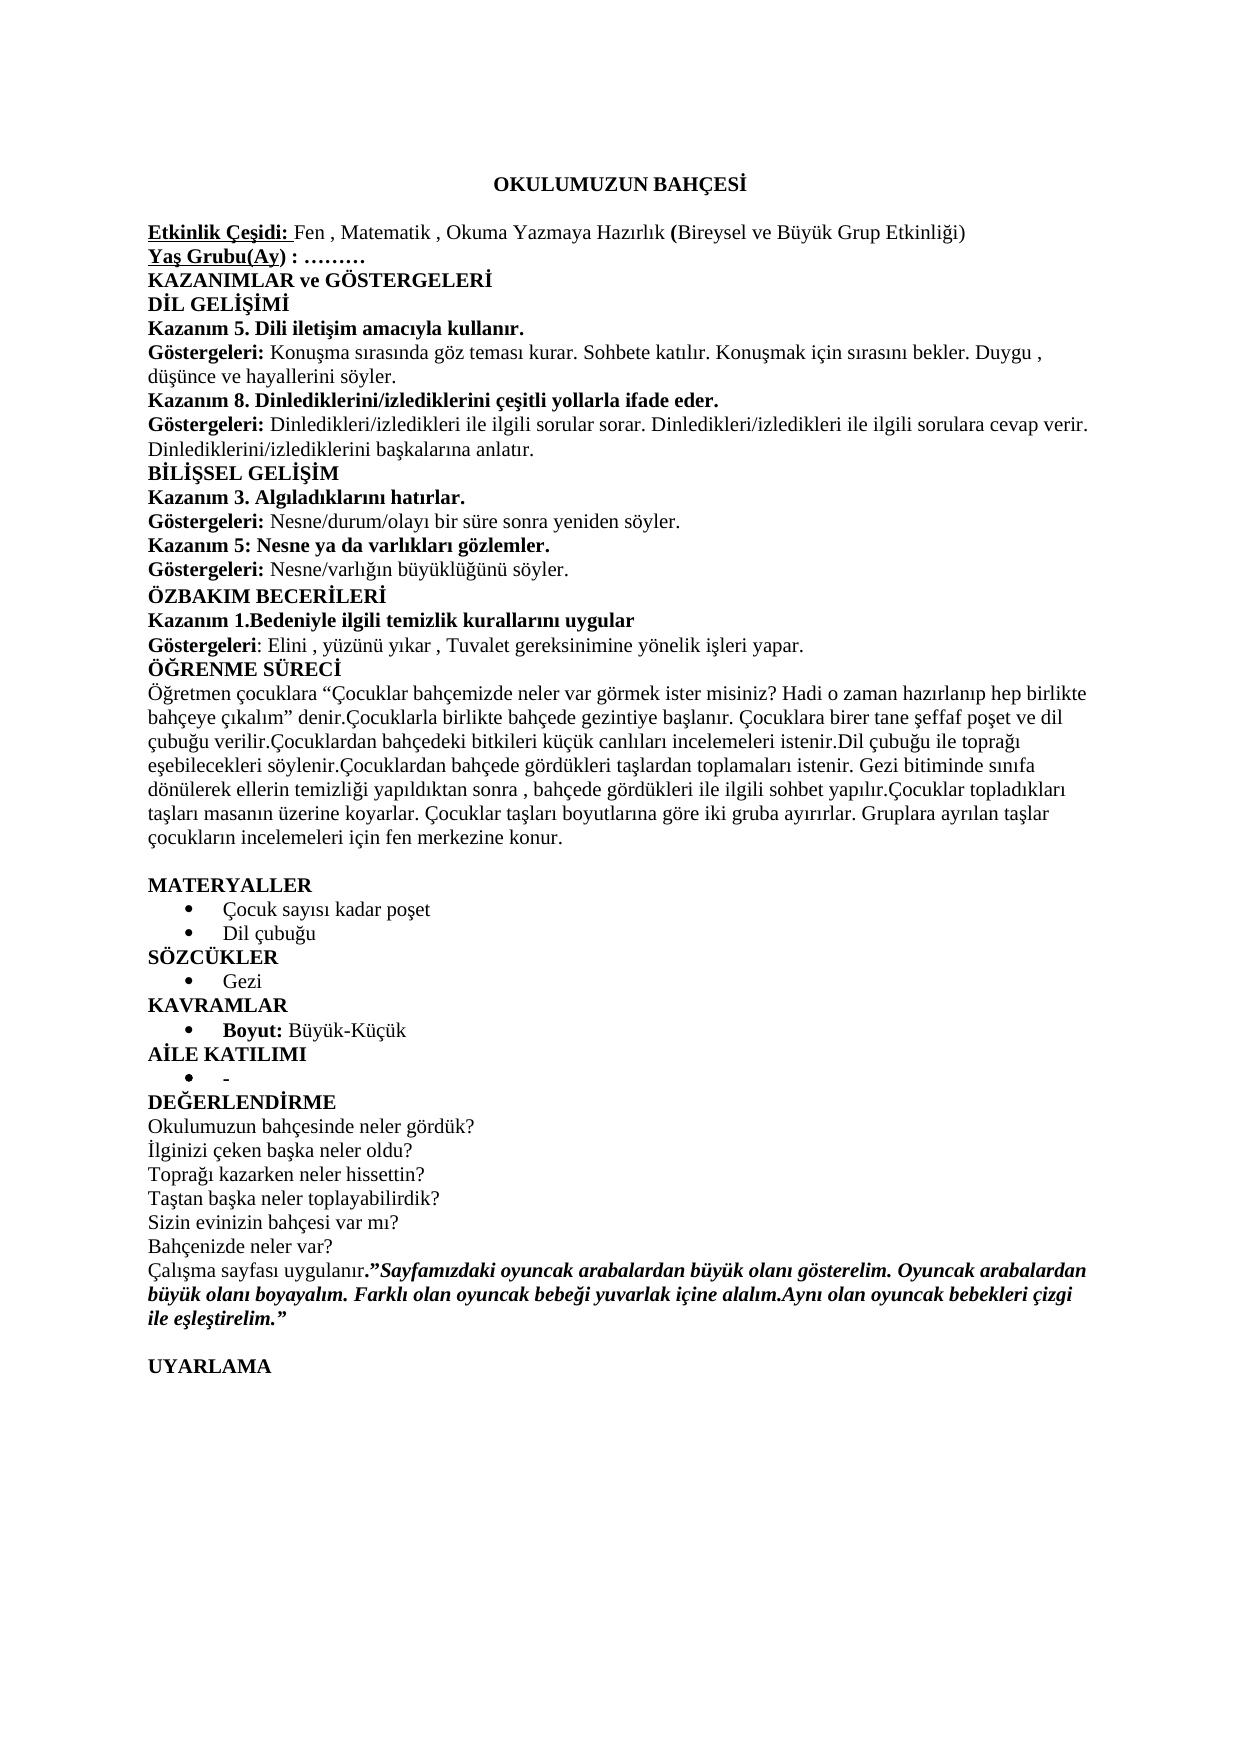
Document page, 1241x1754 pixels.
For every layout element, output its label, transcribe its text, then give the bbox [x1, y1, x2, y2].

list Boyut: Büyük-Küçük [185, 1017, 1092, 1042]
text DEĞERLENDİRME [148, 1090, 1092, 1114]
text Sizin evinizin bahçesi var mı? [148, 1210, 1092, 1234]
text OKULUMUZUN BAHÇESİ [148, 172, 1092, 196]
text Göstergeleri: Dinledikleri/izledikleri ile ilgili sorular sorar. Dinledikleri/izledikleri ile ilgili sorulara cevap verir. Dinlediklerini/izlediklerini başkalarına anlatır. [148, 412, 1092, 461]
text BİLİŞSEL GELİŞİM [148, 461, 1092, 484]
text Bahçenizde neler var? [148, 1234, 1092, 1258]
text Öğretmen çocuklara “Çocuklar bahçemizde neler var görmek ister misiniz? Hadi o zaman hazırlanıp hep birlikte bahçeye çıkalım” denir.Çocuklarla birlikte bahçede gezintiye başlanır. Çocuklara birer tane şeffaf poşet ve dil çubuğu verilir.Çocuklardan bahçedeki bitkileri küçük canlıları incelemeleri istenir.Dil çubuğu ile toprağı eşebilecekleri söylenir.Çocuklardan bahçede gördükleri taşlardan toplamaları istenir. Gezi bitiminde sınıfa dönülerek ellerin temizliği yapıldıktan sonra , bahçede gördükleri ile ilgili sohbet yapılır.Çocuklar topladıkları taşları masanın üzerine koyarlar. Çocuklar taşları boyutlarına göre iki gruba ayırırlar. Gruplara ayrılan taşlar çocukların incelemeleri için fen merkezine konur. [148, 681, 1092, 849]
text Çalışma sayfası uygulanır.”Sayfamızdaki oyuncak arabalardan büyük olanı gösterelim. Oyuncak arabalardan büyük olanı boyayalım. Farklı olan oyuncak bebeği yuvarlak içine alalım.Aynı olan oyuncak bebekleri çizgi ile eşleştirelim.” [148, 1258, 1092, 1330]
text Göstergeleri: Elini , yüzünü yıkar , Tuvalet gereksinimine yönelik işleri yapar. [148, 632, 1092, 657]
text Göstergeleri: Nesne/varlığın büyüklüğünü söyler. [148, 557, 1092, 581]
text Göstergeleri: Konuşma sırasında göz teması kurar. Sohbete katılır. Konuşmak için sırasını bekler. Duygu , düşünce ve hayallerini söyler. [148, 340, 1092, 388]
list - [185, 1066, 1092, 1090]
text İlginizi çeken başka neler oldu? [148, 1138, 1092, 1162]
text Taştan başka neler toplayabilirdik? [148, 1186, 1092, 1210]
text ÖZBAKIM BECERİLERİ [148, 584, 1092, 608]
text Okulumuzun bahçesinde neler gördük? [148, 1114, 1092, 1138]
text Kazanım 5: Nesne ya da varlıkları gözlemler. [148, 533, 1092, 557]
text SÖZCÜKLER [148, 945, 1092, 969]
text KAVRAMLAR [148, 993, 1092, 1017]
list Dil çubuğu [185, 921, 1092, 945]
text Yaş Grubu(Ay) : ……… [148, 244, 1092, 268]
text Göstergeleri: Nesne/durum/olayı bir süre sonra yeniden söyler. [148, 509, 1092, 533]
text Kazanım 8. Dinlediklerini/izlediklerini çeşitli yollarla ifade eder. [148, 388, 1092, 412]
text KAZANIMLAR ve GÖSTERGELERİ [148, 268, 1092, 292]
text Kazanım 3. Algıladıklarını hatırlar. [148, 484, 1092, 509]
text Kazanım 1.Bedeniyle ilgili temizlik kurallarını uygular [148, 608, 1092, 632]
text MATERYALLER [148, 873, 1092, 897]
text DİL GELİŞİMİ [148, 292, 1092, 316]
text Toprağı kazarken neler hissettin? [148, 1162, 1092, 1186]
text Etkinlik Çeşidi: Fen , Matematik , Okuma Yazmaya Hazırlık (Bireysel ve Büyük Grup Etkinliği) [148, 220, 1092, 244]
text ÖĞRENME SÜRECİ [148, 657, 1092, 681]
list Çocuk sayısı kadar poşet [185, 897, 1092, 921]
text UYARLAMA [148, 1354, 1092, 1378]
text Kazanım 5. Dili iletişim amacıyla kullanır. [148, 316, 1092, 340]
list Gezi [185, 969, 1092, 993]
text AİLE KATILIMI [148, 1042, 1092, 1066]
